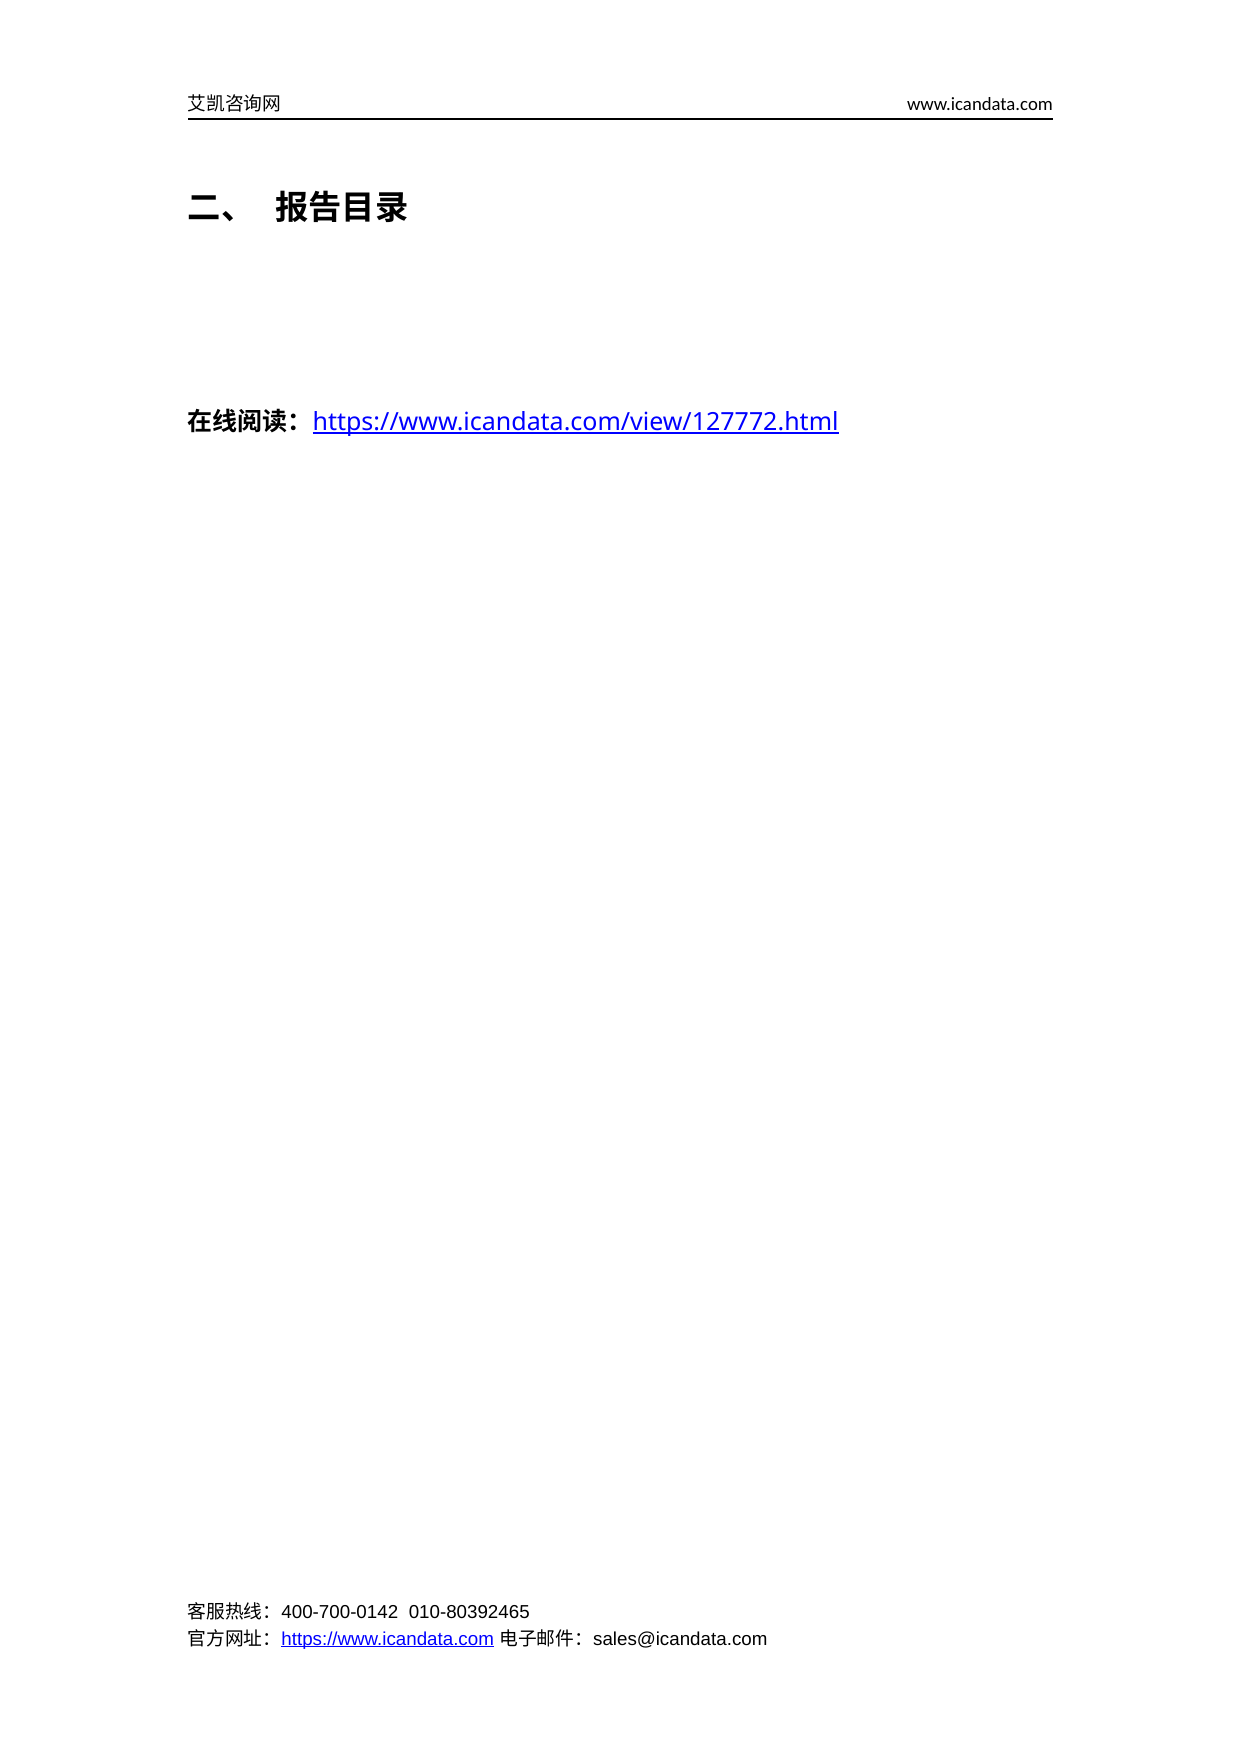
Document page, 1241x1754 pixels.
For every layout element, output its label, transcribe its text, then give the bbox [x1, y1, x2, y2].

text 在线阅读：https://www.icandata.com/view/127772.html [187, 387, 1053, 452]
subtitle 报告目录 [187, 172, 1053, 237]
